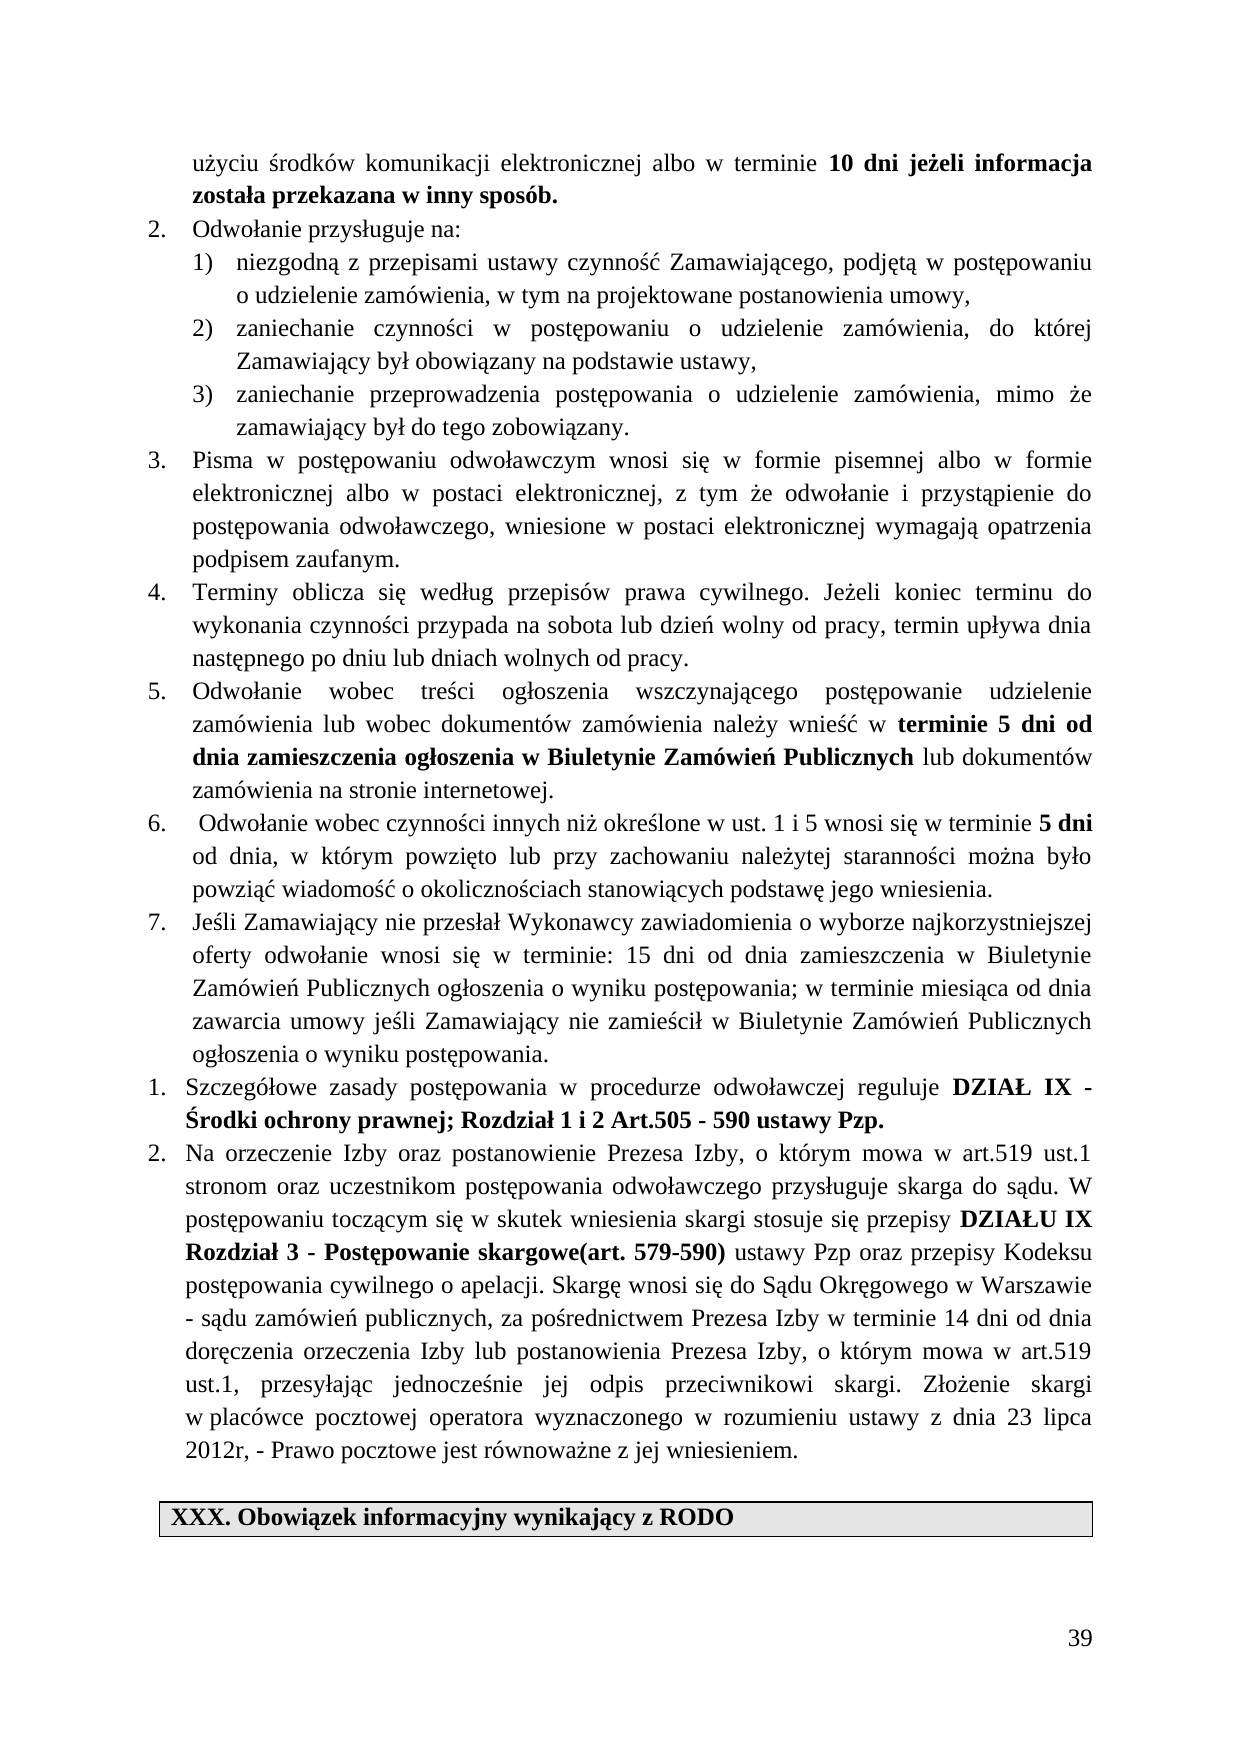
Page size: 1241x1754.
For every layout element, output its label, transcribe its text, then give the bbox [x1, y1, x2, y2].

list zaniechanie przeprowadzenia postępowania o udzielenie zamówienia, mimo że zamawiający był do tego zobowiązany. [192, 379, 1093, 441]
list Pisma w postępowaniu odwoławczym wnosi się w formie pisemnej albo w formie elektronicznej albo w postaci elektronicznej, z tym że odwołanie i przystąpienie do postępowania odwoławczego, wniesione w postaci elektronicznej wymagają opatrzenia podpisem zaufanym. [148, 445, 1093, 573]
list Szczegółowe zasady postępowania w procedurze odwoławczej reguluje DZIAŁ IX - Środki ochrony prawnej; Rozdział 1 i 2 Art.505 - 590 ustawy Pzp. [148, 1072, 1093, 1134]
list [148, 148, 1093, 209]
list Na orzeczenie Izby oraz postanowienie Prezesa Izby, o którym mowa w art.519 ust.1 stronom oraz uczestnikom postępowania odwoławczego przysługuje skarga do sądu. W postępowaniu toczącym się w skutek wniesienia skargi stosuje się przepisy DZIAŁU IX Rozdział 3 - Postępowanie skargowe(art. 579-590) ustawy Pzp oraz przepisy Kodeksu postępowania cywilnego o apelacji. Skargę wnosi się do Sądu Okręgowego w Warszawie - sądu zamówień publicznych, za pośrednictwem Prezesa Izby w terminie 14 dni od dnia doręczenia orzeczenia Izby lub postanowienia Prezesa Izby, o którym mowa w art.519 ust.1, przesyłając jednocześnie jej odpis przeciwnikowi skargi. Złożenie skargi w placówce pocztowej operatora wyznaczonego w rozumieniu ustawy z dnia 23 lipca 2012r, - Prawo pocztowe jest równoważne z jej wniesieniem. [148, 1138, 1093, 1464]
list Jeśli Zamawiający nie przesłał Wykonawcy zawiadomienia o wyborze najkorzystniejszej oferty odwołanie wnosi się w terminie: 15 dni od dnia zamieszczenia w Biuletynie Zamówień Publicznych ogłoszenia o wyniku postępowania; w terminie miesiąca od dnia zawarcia umowy jeśli Zamawiający nie zamieścił w Biuletynie Zamówień Publicznych ogłoszenia o wyniku postępowania. [148, 907, 1093, 1068]
list niezgodną z przepisami ustawy czynność Zamawiającego, podjętą w postępowaniu o udzielenie zamówienia, w tym na projektowane postanowienia umowy, [192, 247, 1093, 308]
list Odwołanie wobec czynności innych niż określone w ust. 1 i 5 wnosi się w terminie 5 dni od dnia, w którym powzięto lub przy zachowaniu należytej staranności można było powziąć wiadomość o okolicznościach stanowiących podstawę jego wniesienia. [148, 808, 1093, 903]
list Terminy oblicza się według przepisów prawa cywilnego. Jeżeli koniec terminu do wykonania czynności przypada na sobota lub dzień wolny od pracy, termin upływa dnia następnego po dniu lub dniach wolnych od pracy. [148, 577, 1093, 672]
list zaniechanie czynności w postępowaniu o udzielenie zamówienia, do której Zamawiający był obowiązany na podstawie ustawy, [192, 313, 1093, 374]
list Odwołanie wobec treści ogłoszenia wszczynającego postępowanie udzielenie zamówienia lub wobec dokumentów zamówienia należy wnieść w terminie 5 dni od dnia zamieszczenia ogłoszenia w Biuletynie Zamówień Publicznych lub dokumentów zamówienia na stronie internetowej. [148, 676, 1093, 804]
table_header XXX. Obowiązek informacyjny wynikający z RODO [160, 1503, 1092, 1536]
list Odwołanie przysługuje na: [148, 214, 1093, 242]
